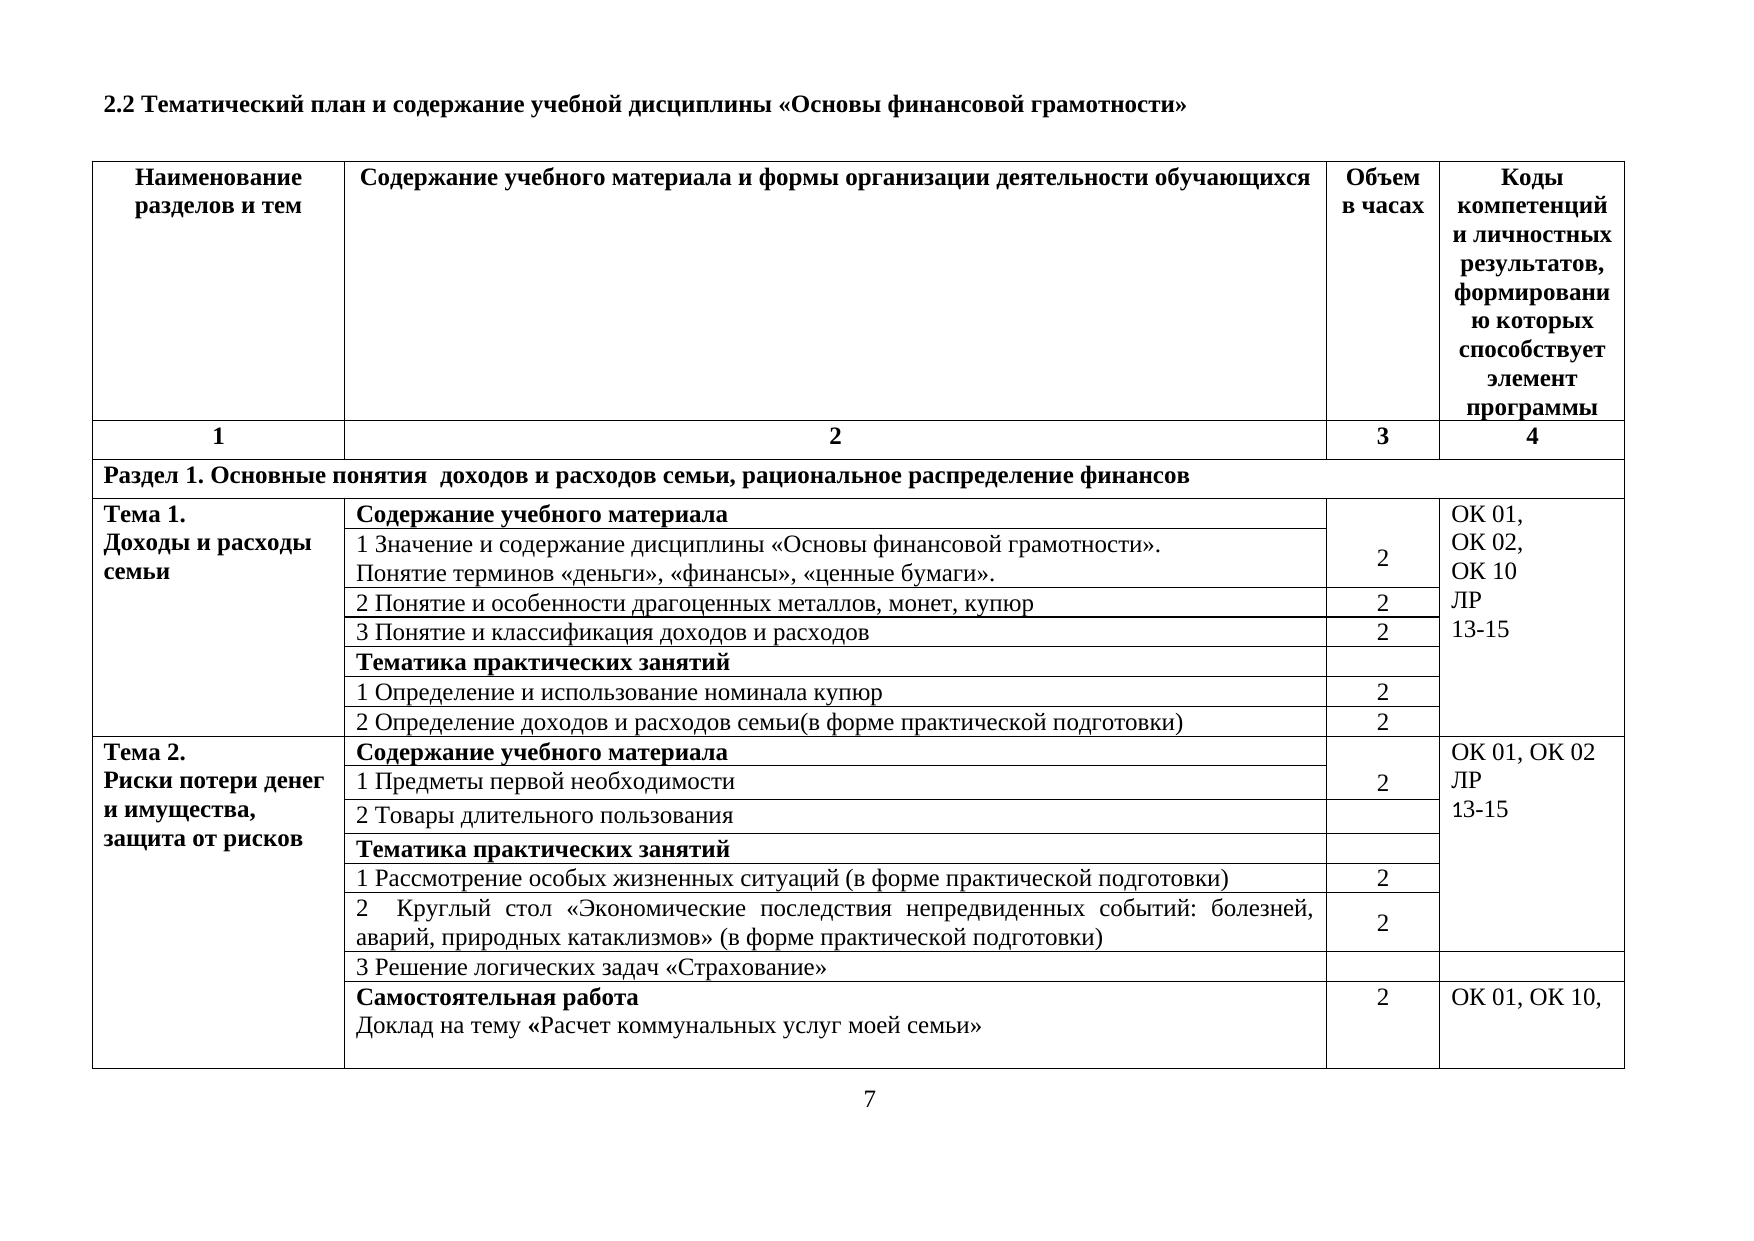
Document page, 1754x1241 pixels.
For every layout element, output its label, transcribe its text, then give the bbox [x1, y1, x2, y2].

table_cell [345, 982, 1326, 1068]
table_cell ОК 01, ОК 02, ОК 10 ЛР 13-15 [1440, 499, 1624, 736]
table_cell 1 [93, 421, 344, 459]
table_cell 2 Определение доходов и расходов семьи(в форме практической подготовки) [345, 707, 1326, 736]
table_cell [1440, 952, 1624, 981]
table_cell 3 Понятие и классификация доходов и расходов [345, 618, 1326, 646]
table_cell 1 Рассмотрение особых жизненных ситуаций (в форме практической подготовки) [345, 864, 1326, 892]
table_cell 2 [1327, 737, 1439, 799]
table_header Содержание учебного материала и формы организации деятельности обучающихся [345, 162, 1326, 420]
table_cell Тематика практических занятий [345, 834, 1326, 862]
table_cell 2 [1327, 499, 1439, 587]
table_cell ОК 01, ОК 10, [1440, 982, 1624, 1068]
table_cell Тематика практических занятий [345, 647, 1326, 676]
table_header Наименование разделов и тем [93, 162, 344, 420]
text 2.2 Тематический план и содержание учебной дисциплины «Основы финансовой грамотности» [103, 89, 1636, 117]
table_header Объем в часах [1327, 162, 1439, 420]
table_cell 2 [1327, 982, 1439, 1068]
table_cell 2 [1327, 677, 1439, 706]
table_cell [1327, 800, 1439, 833]
table_cell 1 Предметы первой необходимости [345, 766, 1326, 799]
table_cell [1327, 952, 1439, 981]
table_cell 2 [345, 421, 1326, 459]
table_cell Тема 1. Доходы и расходы семьи [93, 499, 344, 736]
table_cell [1327, 647, 1439, 676]
table_cell 3 Решение логических задач «Страхование» [345, 952, 1326, 981]
table_header Коды компетенций и личностных результатов, формированию которых способствует элемент программы [1440, 162, 1624, 420]
table_cell [1327, 834, 1439, 862]
table_cell 4 [1440, 421, 1624, 459]
table_cell ОК 01, ОК 02 ЛР 13-15 [1440, 737, 1624, 951]
table_cell 1 Значение и содержание дисциплины «Основы финансовой грамотности». Понятие терминов «деньги», «финансы», «ценные бумаги». [345, 529, 1326, 587]
table_cell 1 Определение и использование номинала купюр [345, 677, 1326, 706]
table_cell 3 [1327, 421, 1439, 459]
table_cell 2 [1327, 618, 1439, 646]
table_cell 2 Товары длительного пользования [345, 800, 1326, 833]
table_cell 2 [1327, 707, 1439, 736]
table_cell Содержание учебного материала [345, 737, 1326, 765]
table_cell 2 [1327, 588, 1439, 616]
table_cell Тема 2. Риски потери денег и имущества, защита от рисков [93, 737, 344, 1068]
table_cell Содержание учебного материала [345, 499, 1326, 528]
table_cell 2 Понятие и особенности драгоценных металлов, монет, купюр [345, 588, 1326, 616]
table_cell 2 [1327, 893, 1439, 951]
table_cell 2 [1327, 864, 1439, 892]
table_cell Раздел 1. Основные понятия доходов и расходов семьи, рациональное распределение финансов [93, 460, 1624, 498]
table_cell 2 Круглый стол «Экономические последствия непредвиденных событий: болезней, аварий, природных катаклизмов» (в форме практической подготовки) [345, 893, 1326, 951]
